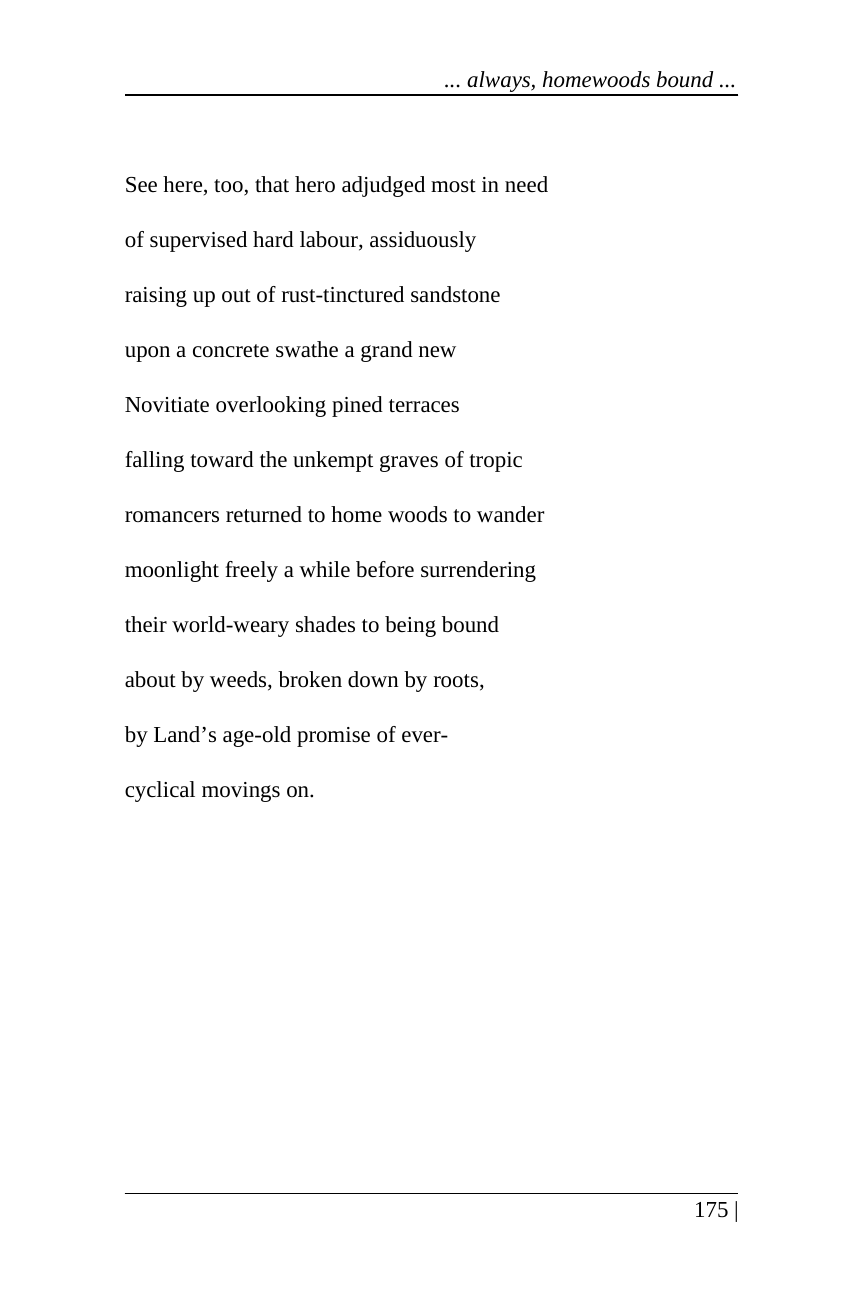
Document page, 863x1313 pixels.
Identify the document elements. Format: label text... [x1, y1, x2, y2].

text moonlight freely a while before surrendering [124, 556, 738, 583]
text Novitiate overlooking pined terraces [124, 391, 738, 418]
text of supervised hard labour, assiduously [124, 226, 738, 253]
text romancers returned to home woods to wander [124, 501, 738, 528]
text upon a concrete swathe a grand new [124, 336, 738, 363]
text cyclical movings on. [124, 776, 738, 803]
text their world-weary shades to being bound [124, 611, 738, 638]
text about by weeds, broken down by roots, [124, 666, 738, 693]
text See here, too, that hero adjudged most in need [124, 171, 738, 198]
text by Land’s age-old promise of ever- [124, 721, 738, 748]
text falling toward the unkempt graves of tropic [124, 446, 738, 473]
text raising up out of rust-tinctured sandstone [124, 281, 738, 308]
